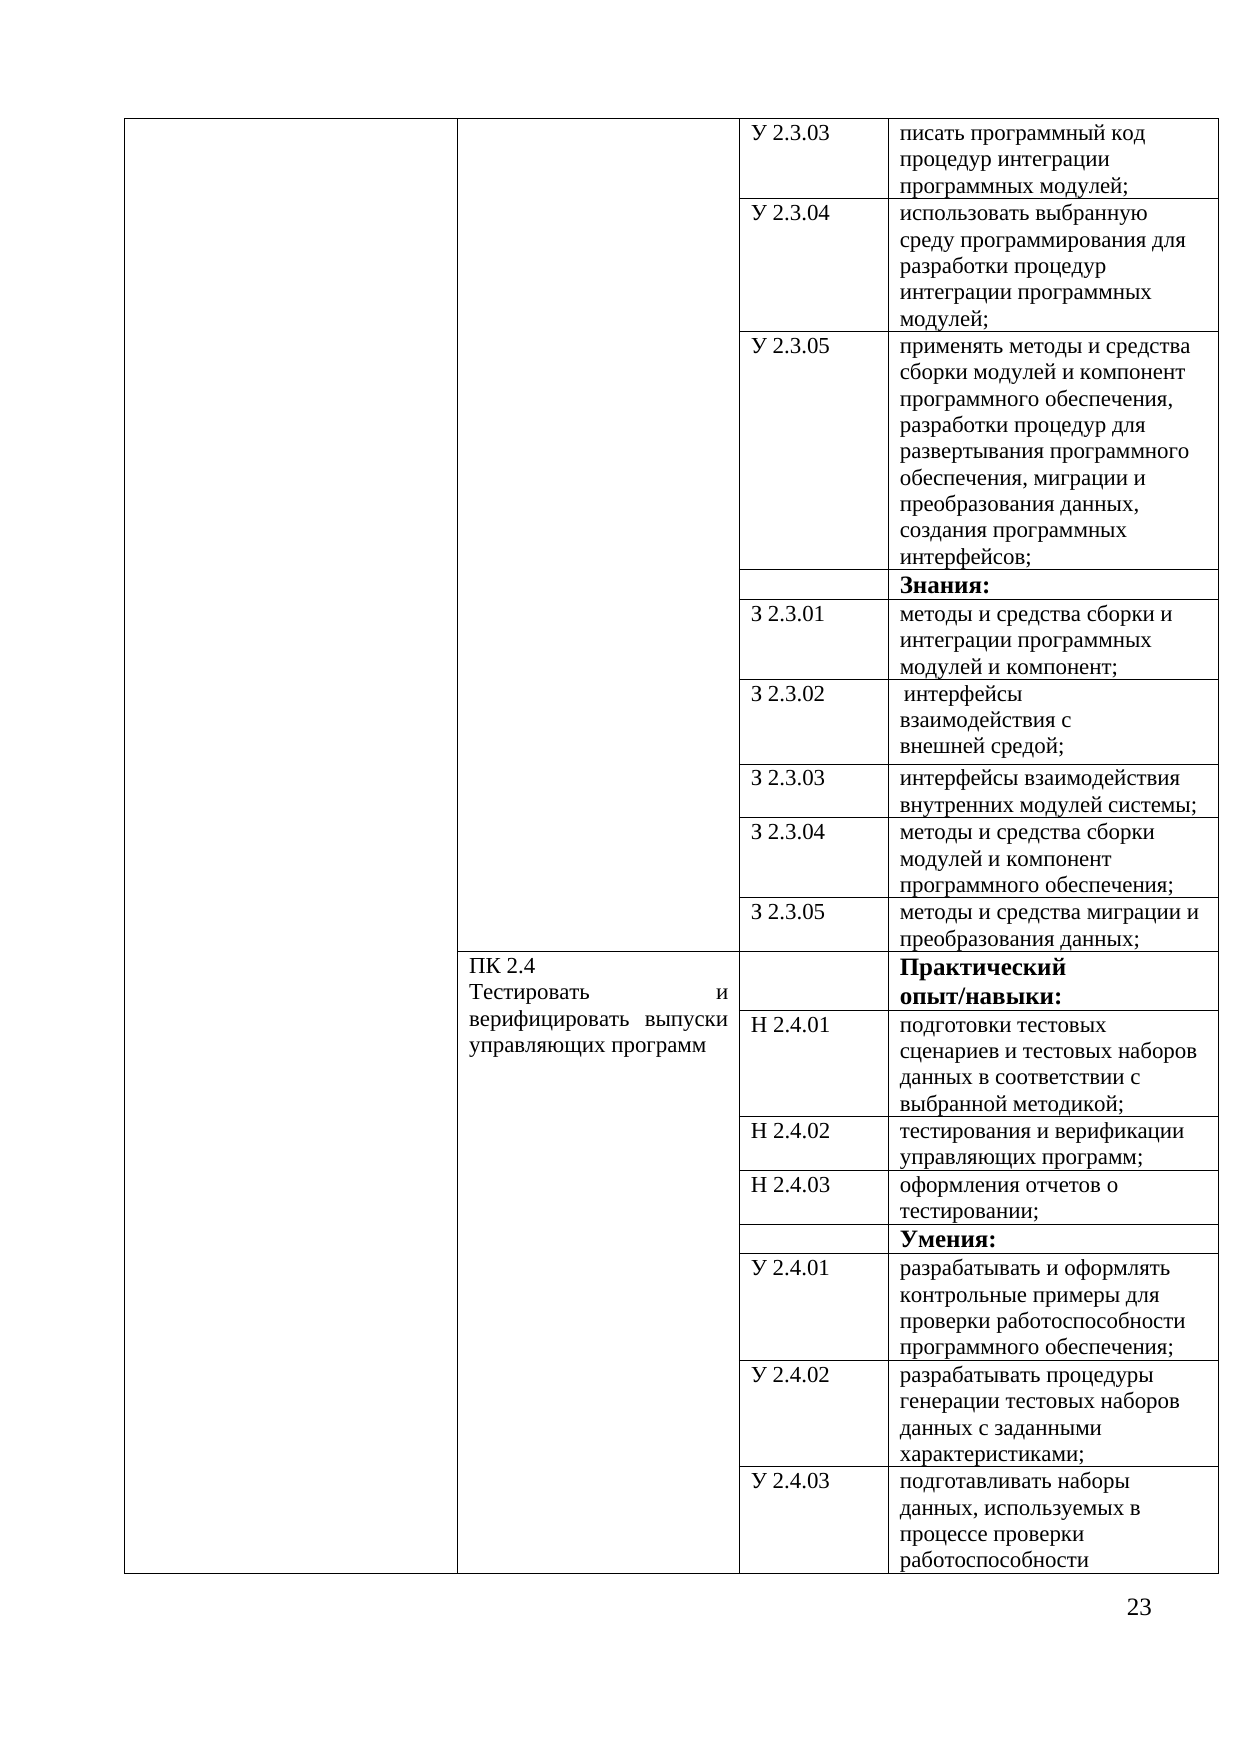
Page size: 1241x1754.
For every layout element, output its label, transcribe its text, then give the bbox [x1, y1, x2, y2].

table_cell У 2.3.04 [740, 199, 888, 331]
table_cell интерфейсы взаимодействия внутренних модулей системы; [889, 765, 1218, 817]
table_cell З 2.3.01 [740, 600, 888, 679]
table_cell применять методы и средства сборки модулей и компонент программного обеспечения, разработки процедур для развертывания программного обеспечения, миграции и преобразования данных, создания программных интерфейсов; [889, 332, 1218, 569]
table_cell [740, 952, 888, 1009]
table_cell Знания: [889, 570, 1218, 599]
table_cell использовать выбранную среду программирования для разработки процедур интеграции программных модулей; [889, 199, 1218, 331]
table_cell У 2.3.05 [740, 332, 888, 569]
table_cell тестирования и верификации управляющих программ; [889, 1117, 1218, 1170]
table_cell Практический опыт/навыки: [889, 952, 1218, 1009]
table_cell З 2.3.03 [740, 765, 888, 817]
table_cell З 2.3.04 [740, 818, 888, 897]
table_cell [740, 1225, 888, 1253]
table_cell методы и средства миграции и преобразования данных; [889, 898, 1218, 951]
table_cell У 2.4.03 [740, 1467, 888, 1573]
table_cell У 2.4.02 [740, 1361, 888, 1466]
table_cell оформления отчетов о тестировании; [889, 1171, 1218, 1223]
table_cell З 2.3.05 [740, 898, 888, 951]
table_cell интерфейсы взаимодействия с внешней средой; [889, 680, 1218, 763]
table_cell разрабатывать и оформлять контрольные примеры для проверки работоспособности программного обеспечения; [889, 1254, 1218, 1360]
table_cell Н 2.4.01 [740, 1011, 888, 1116]
table_cell подготовки тестовых сценариев и тестовых наборов данных в соответствии с выбранной методикой; [889, 1011, 1218, 1116]
table_cell Н 2.4.03 [740, 1171, 888, 1223]
table_cell У 2.3.03 [740, 119, 888, 198]
table_cell У 2.4.01 [740, 1254, 888, 1360]
table_cell [740, 570, 888, 599]
table_cell ПК 2.4 Тестировать и верифицировать выпуски управляющих программ [458, 952, 739, 1573]
table_cell Умения: [889, 1225, 1218, 1253]
table_cell разрабатывать процедуры генерации тестовых наборов данных с заданными характеристиками; [889, 1361, 1218, 1466]
table_cell методы и средства сборки и интеграции программных модулей и компонент; [889, 600, 1218, 679]
table_cell методы и средства сборки модулей и компонент программного обеспечения; [889, 818, 1218, 897]
table_cell Н 2.4.02 [740, 1117, 888, 1170]
table_cell З 2.3.02 [740, 680, 888, 763]
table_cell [889, 1467, 1218, 1573]
table_cell писать программный код процедур интеграции программных модулей; [889, 119, 1218, 198]
